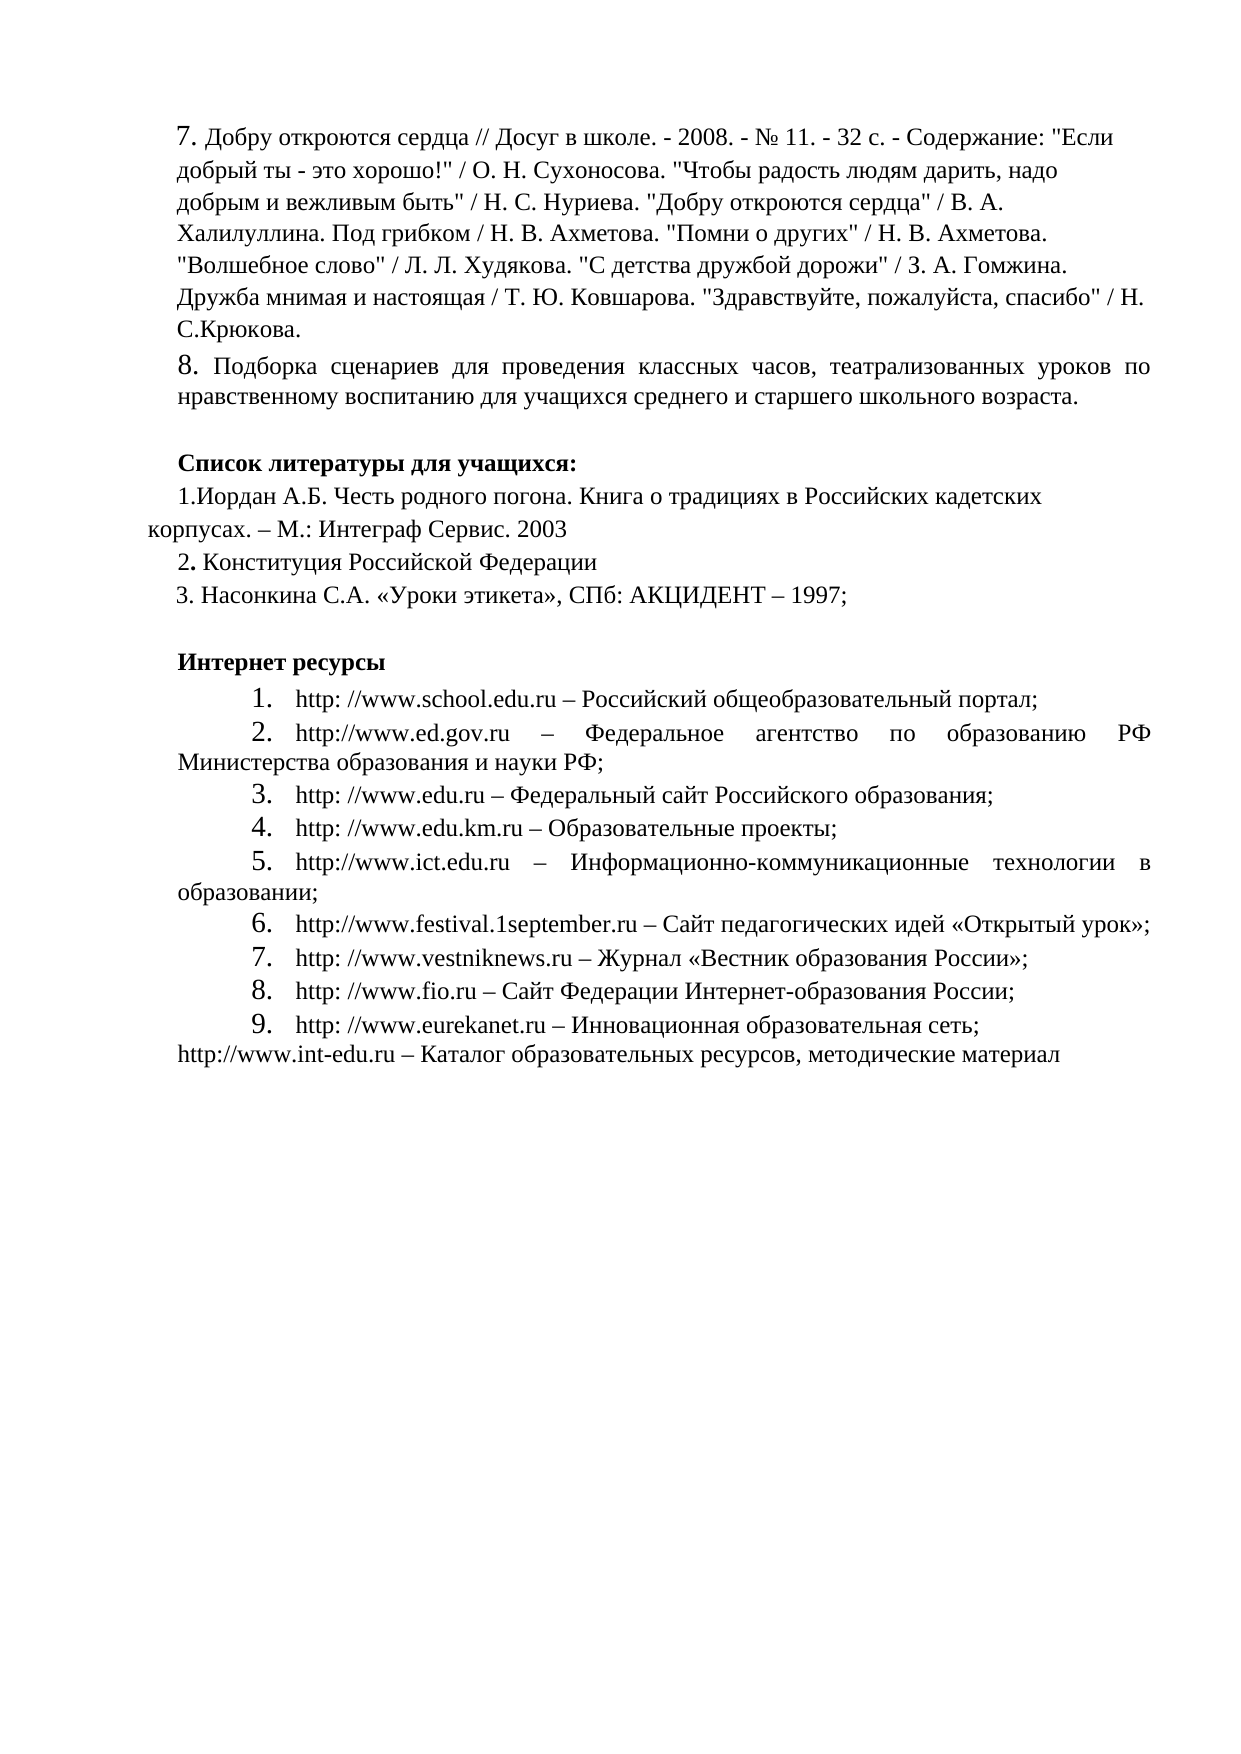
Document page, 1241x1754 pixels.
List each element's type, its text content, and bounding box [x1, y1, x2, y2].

text Интернет ресурсы [148, 647, 1152, 676]
list http: //www.fio.ru – Сайт Федерации Интернет-образования России; [177, 972, 1152, 1006]
text 3. Насонкина С.А. «Уроки этикета», СПб: АКЦИДЕНТ – 1997; [176, 581, 1146, 609]
list http: //www.eurekanet.ru – Инновационная образовательная сеть; [177, 1006, 1152, 1039]
text 7. Добру откроются сердца // Досуг в школе. - 2008. - № 11. - 32 с. - Содержание: "Если добрый ты - это хорошо!" / О. Н. Сухоносова. "Чтобы радость людям дарить, надо добрым и вежливым быть" / Н. С. Нуриева. "Добру откроются сердца" / В. А. Халилуллина. Под грибком / Н. В. Ахметова. "Помни о других" / Н. В. Ахметова. "Волшебное слово" / Л. Л. Худякова. "С детства дружбой дорожи" / З. А. Гомжина. Дружба мнимая и настоящая / Т. Ю. Ковшарова. "Здравствуйте, пожалуйста, спасибо" / Н. С.Крюкова. [176, 118, 1146, 343]
text 8. Подборка сценариев для проведения классных часов, театрализованных уроков по нравственному воспитанию для учащихся среднего и старшего школьного возраста. [177, 347, 1152, 410]
list http: //www.vestniknews.ru – Журнал «Вестник образования России»; [177, 939, 1152, 972]
text Список литературы для учащихся: [148, 448, 1152, 477]
text 2. Конституция Российской Федерации [148, 547, 1152, 576]
list http: //www.school.edu.ru – Российский общеобразовательный портал; [177, 680, 1152, 714]
text http://www.int-edu.ru – Каталог образовательных ресурсов, методические материал [177, 1039, 1152, 1068]
list http://www.ed.gov.ru – Федеральное агентство по образованию РФ Министерства образования и науки РФ; [177, 714, 1152, 776]
text 1.Иордан А.Б. Честь родного погона. Книга о традициях в Российских кадетских корпусах. – М.: Интеграф Сервис. 2003 [148, 481, 1152, 543]
list http: //www.edu.ru – Федеральный сайт Российского образования; [177, 776, 1152, 809]
list http: //www.edu.km.ru – Образовательные проекты; [177, 809, 1152, 843]
list http://www.ict.edu.ru – Информационно-коммуникационные технологии в образовании; [177, 843, 1152, 905]
list http://www.festival.1september.ru – Сайт педагогических идей «Открытый урок»; [177, 905, 1152, 939]
